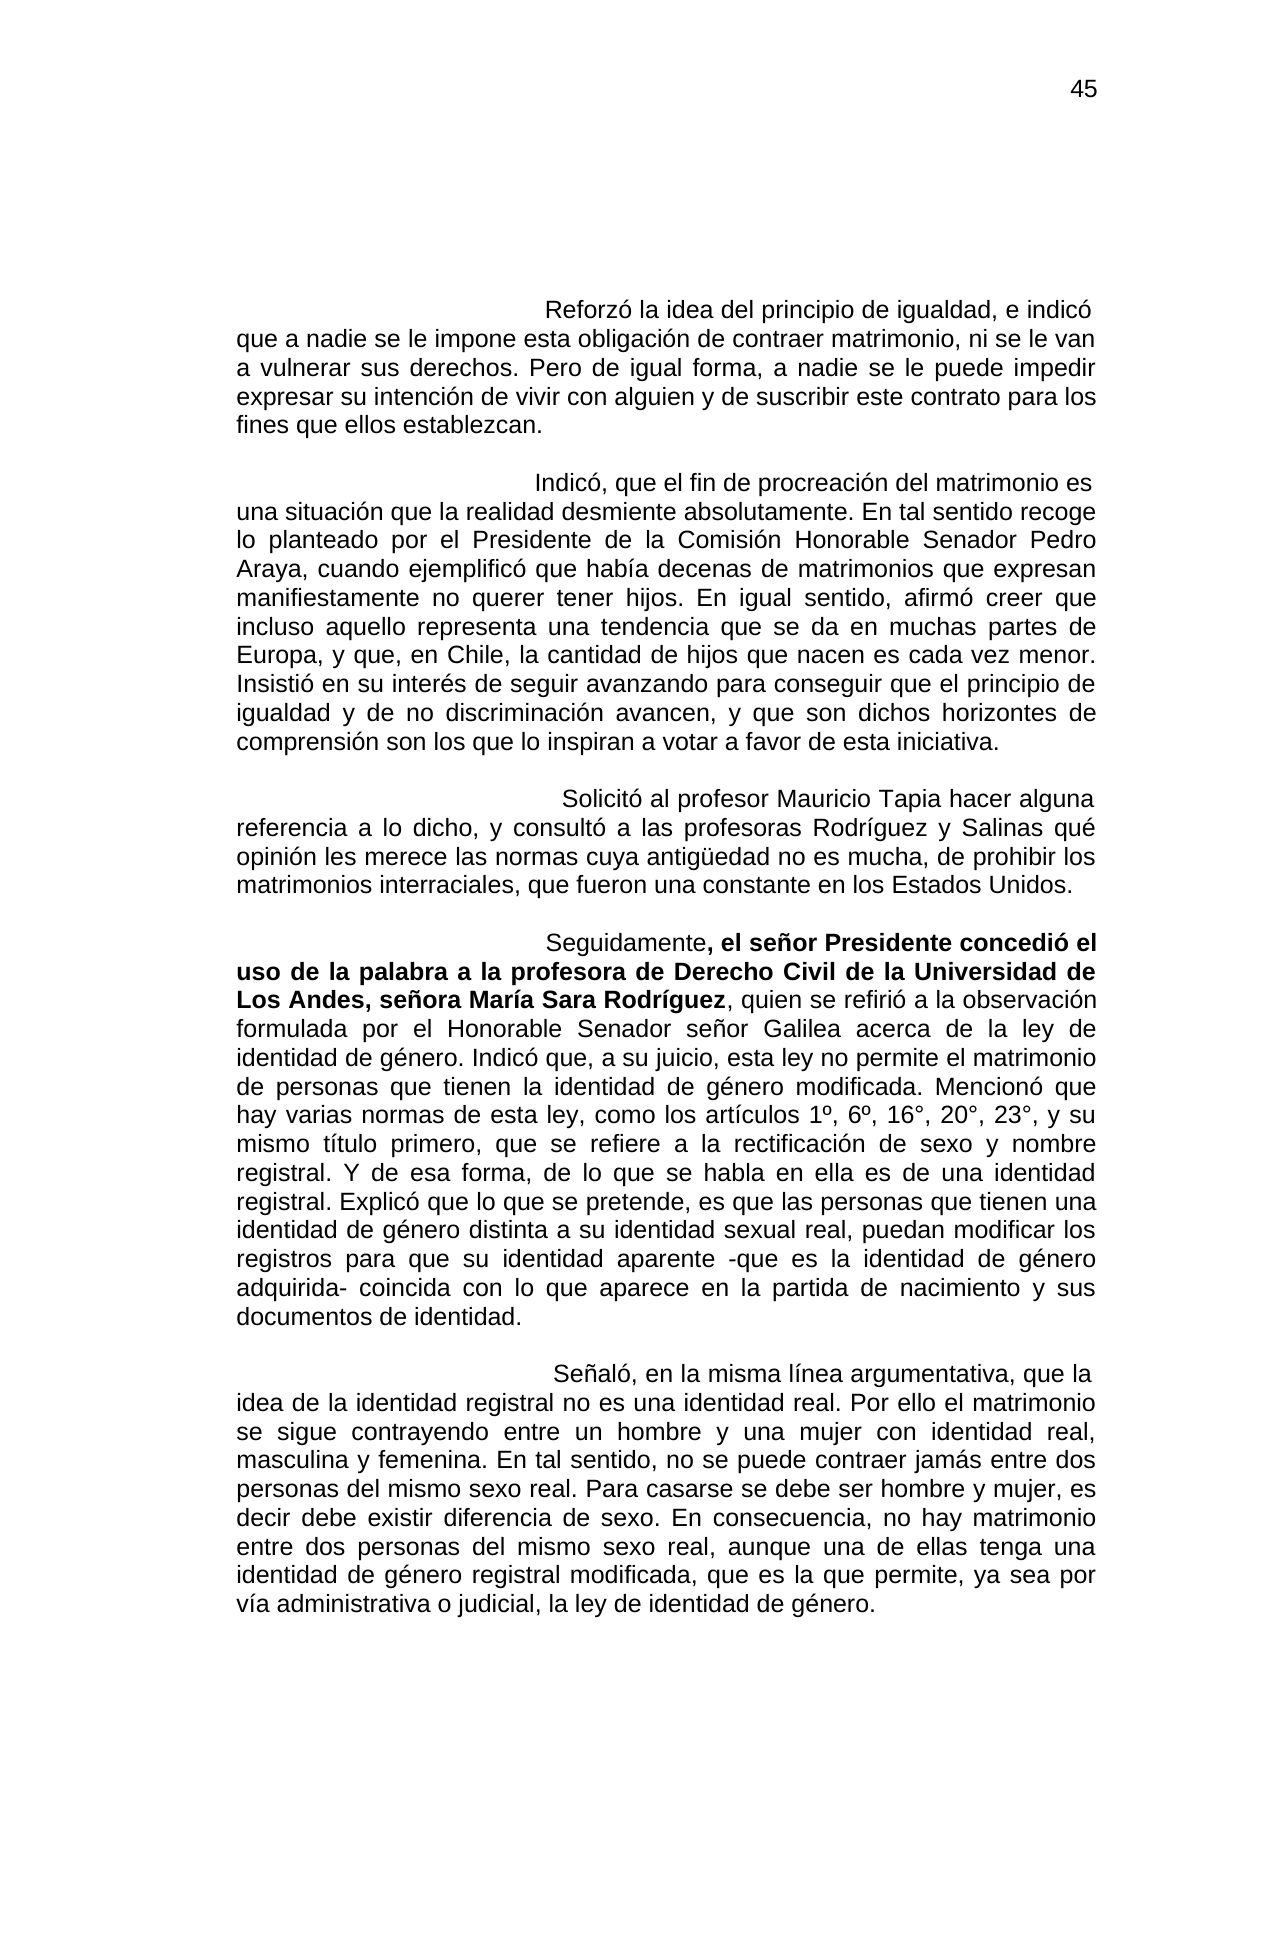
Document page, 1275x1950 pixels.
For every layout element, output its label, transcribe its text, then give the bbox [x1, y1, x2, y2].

text Solicitó al profesor Mauricio Tapia hacer alguna referencia a lo dicho, y consultó a las profesoras Rodríguez y Salinas qué opinión les merece las normas cuya antigüedad no es mucha, de prohibir los matrimonios interraciales, que fueron una constante en los Estados Unidos. [236, 784, 1098, 899]
text Seguidamente, el señor Presidente concedió el uso de la palabra a la profesora de Derecho Civil de la Universidad de Los Andes, señora María Sara Rodríguez, quien se refirió a la observación formulada por el Honorable Senador señor Galilea acerca de la ley de identidad de género. Indicó que, a su juicio, esta ley no permite el matrimonio de personas que tienen la identidad de género modificada. Mencionó que hay varias normas de esta ley, como los artículos 1º, 6º, 16°, 20°, 23°, y su mismo título primero, que se refiere a la rectificación de sexo y nombre registral. Y de esa forma, de lo que se habla en ella es de una identidad registral. Explicó que lo que se pretende, es que las personas que tienen una identidad de género distinta a su identidad sexual real, puedan modificar los registros para que su identidad aparente -que es la identidad de género adquirida- coincida con lo que aparece en la partida de nacimiento y sus documentos de identidad. [236, 928, 1098, 1330]
text Señaló, en la misma línea argumentativa, que la idea de la identidad registral no es una identidad real. Por ello el matrimonio se sigue contrayendo entre un hombre y una mujer con identidad real, masculina y femenina. En tal sentido, no se puede contraer jamás entre dos personas del mismo sexo real. Para casarse se debe ser hombre y mujer, es decir debe existir diferencia de sexo. En consecuencia, no hay matrimonio entre dos personas del mismo sexo real, aunque una de ellas tenga una identidad de género registral modificada, que es la que permite, ya sea por vía administrativa o judicial, la ley de identidad de género. [236, 1359, 1098, 1618]
text Indicó, que el fin de procreación del matrimonio es una situación que la realidad desmiente absolutamente. En tal sentido recoge lo planteado por el Presidente de la Comisión Honorable Senador Pedro Araya, cuando ejemplificó que había decenas de matrimonios que expresan manifiestamente no querer tener hijos. En igual sentido, afirmó creer que incluso aquello representa una tendencia que se da en muchas partes de Europa, y que, en Chile, la cantidad de hijos que nacen es cada vez menor. Insistió en su interés de seguir avanzando para conseguir que el principio de igualdad y de no discriminación avancen, y que son dichos horizontes de comprensión son los que lo inspiran a votar a favor de esta iniciativa. [236, 468, 1098, 755]
text Reforzó la idea del principio de igualdad, e indicó que a nadie se le impone esta obligación de contraer matrimonio, ni se le van a vulnerar sus derechos. Pero de igual forma, a nadie se le puede impedir expresar su intención de vivir con alguien y de suscribir este contrato para los fines que ellos establezcan. [236, 295, 1098, 439]
